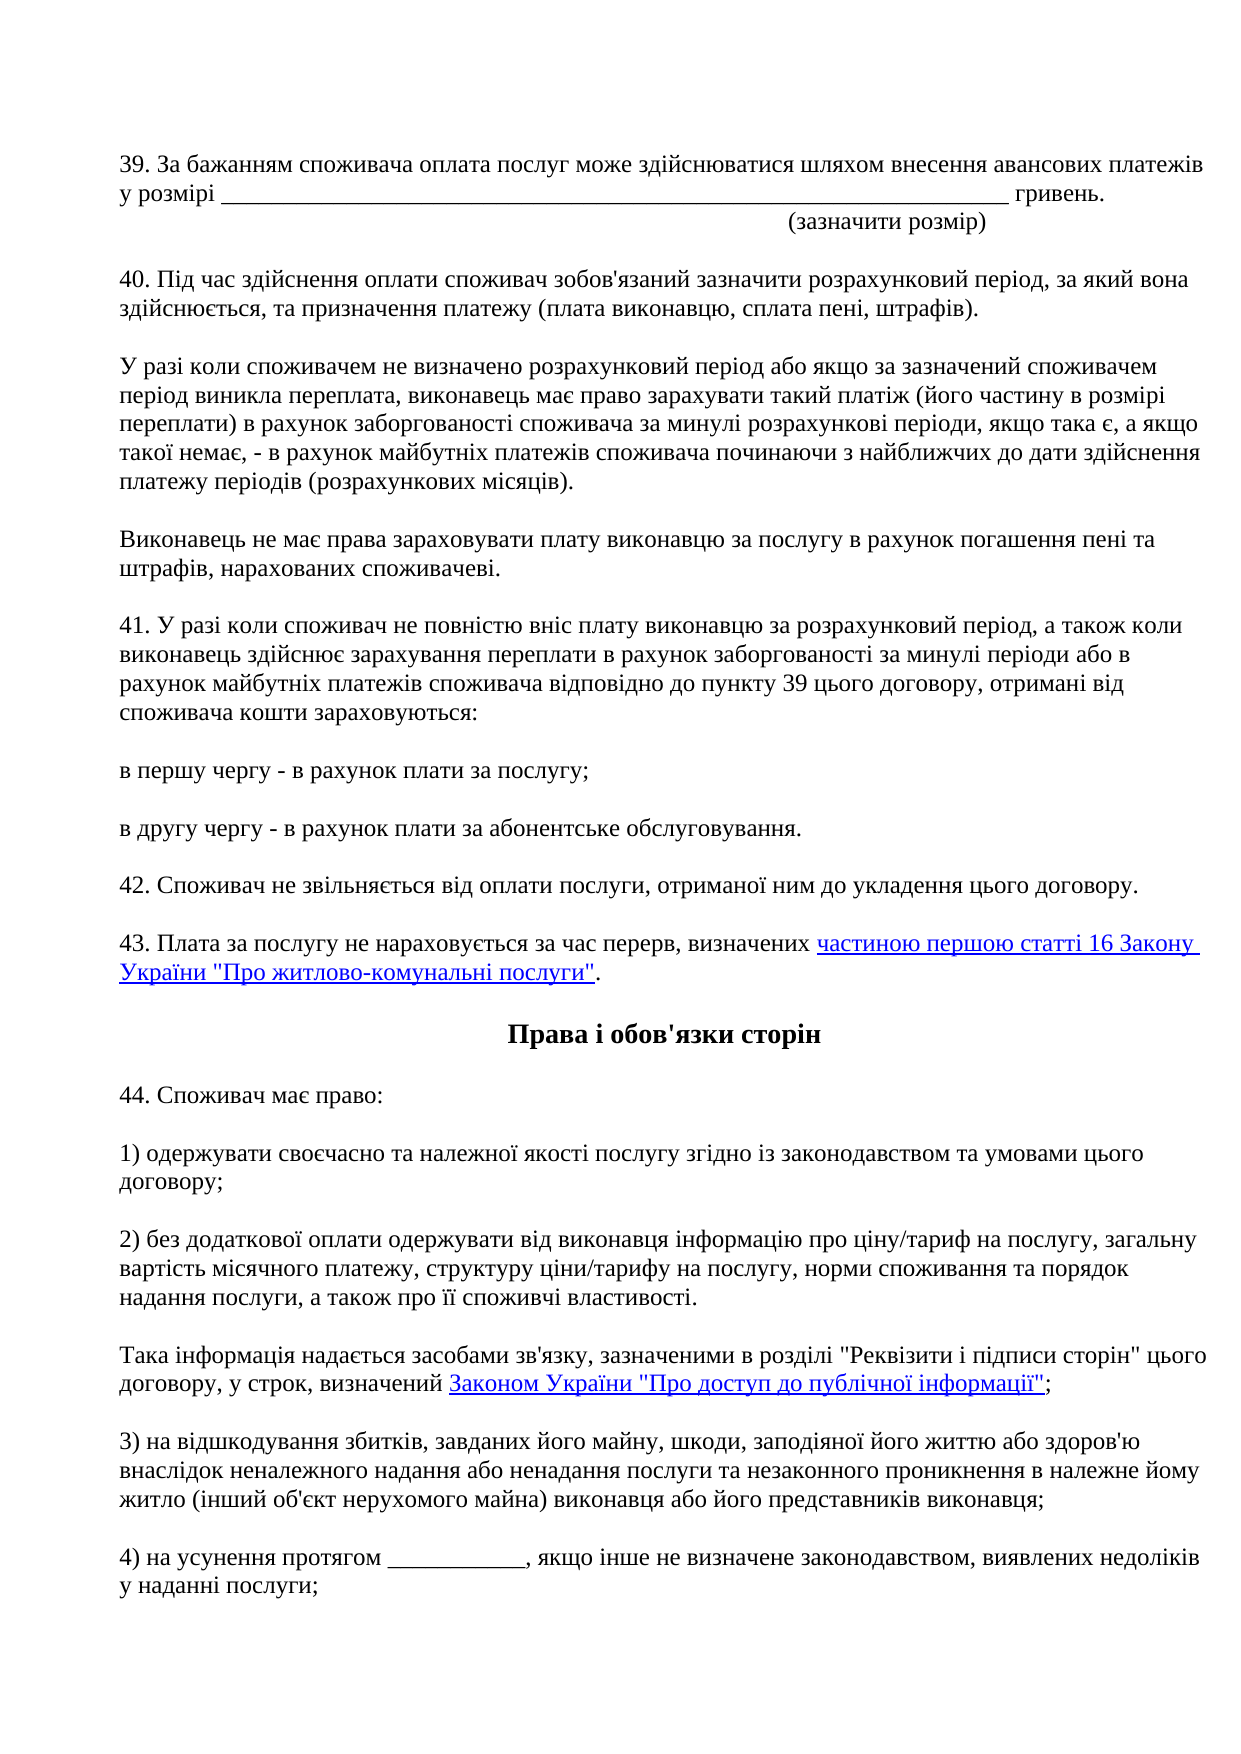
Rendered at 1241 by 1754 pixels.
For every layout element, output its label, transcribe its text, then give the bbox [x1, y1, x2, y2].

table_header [118, 118, 1211, 987]
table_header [118, 1078, 1211, 1630]
text Права і обов'язки сторін [177, 1017, 1152, 1049]
